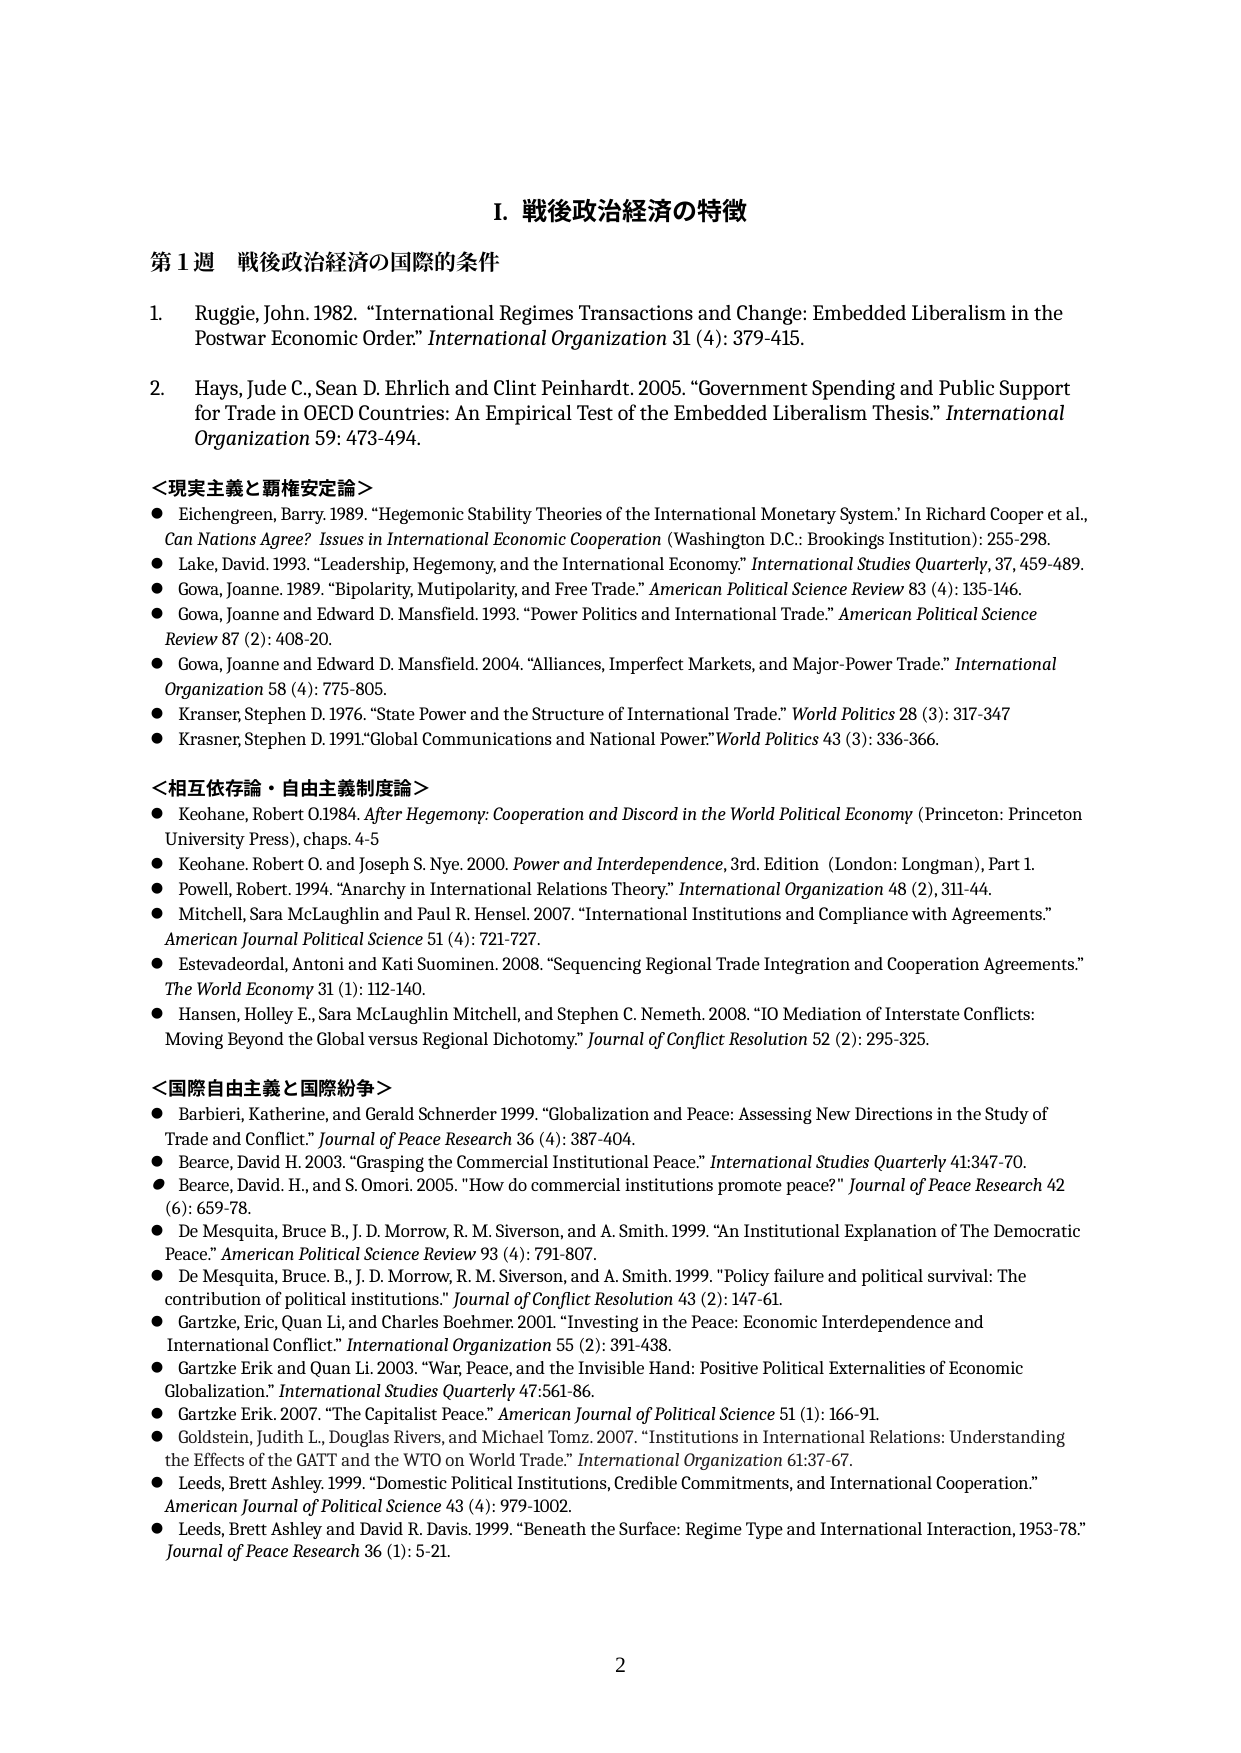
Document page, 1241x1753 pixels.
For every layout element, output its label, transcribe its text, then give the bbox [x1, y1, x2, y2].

list Mitchell, Sara McLaughlin and Paul R. Hensel. 2007. “International Institutions and Compliance with Agreements.” American Journal Political Science 51 (4): 721-727. [150, 900, 1090, 950]
list Gartzke Erik and Quan Li. 2003. “War, Peace, and the Invisible Hand: Positive Political Externalities of Economic Globalization.” International Studies Quarterly 47:561-86. [150, 1356, 1090, 1402]
text ＜相互依存論・自由主義制度論＞ [150, 775, 1090, 800]
list Leeds, Brett Ashley and David R. Davis. 1999. “Beneath the Surface: Regime Type and International Interaction, 1953-78.” Journal of Peace Research 36 (1): 5-21. [150, 1517, 1090, 1562]
list Gowa, Joanne. 1989. “Bipolarity, Mutipolarity, and Free Trade.” American Political Science Review 83 (4): 135-146. [150, 575, 1090, 600]
list Hansen, Holley E., Sara McLaughlin Mitchell, and Stephen C. Nemeth. 2008. “IO Mediation of Interstate Conflicts: Moving Beyond the Global versus Regional Dichotomy.” Journal of Conflict Resolution 52 (2): 295-325. [150, 1000, 1090, 1050]
list Bearce, David. H., and S. Omori. 2005. "How do commercial institutions promote peace?" Journal of Peace Research 42 (6): 659-78. [150, 1173, 1090, 1219]
list Leeds, Brett Ashley. 1999. “Domestic Political Institutions, Credible Commitments, and International Cooperation.” American Journal of Political Science 43 (4): 979-1002. [150, 1471, 1090, 1517]
list Eichengreen, Barry. 1989. “Hegemonic Stability Theories of the International Monetary System.’ In Richard Cooper et al., Can Nations Agree? Issues in International Economic Cooperation (Washington D.C.: Brookings Institution): 255-298. [150, 500, 1090, 550]
list Hays, Jude C., Sean D. Ehrlich and Clint Peinhardt. 2005. “Government Spending and Public Support for Trade in OECD Countries: An Empirical Test of the Embedded Liberalism Thesis.” International Organization 59: 473-494. [150, 375, 1090, 450]
list Krasner, Stephen D. 1991.“Global Communications and National Power.”World Politics 43 (3): 336-366. [150, 725, 1090, 750]
list Barbieri, Katherine, and Gerald Schnerder 1999. “Globalization and Peace: Assessing New Directions in the Study of Trade and Conflict.” Journal of Peace Research 36 (4): 387-404. [150, 1100, 1090, 1150]
list Kranser, Stephen D. 1976. “State Power and the Structure of International Trade.” World Politics 28 (3): 317-347 [150, 700, 1090, 725]
list De Mesquita, Bruce B., J. D. Morrow, R. M. Siverson, and A. Smith. 1999. “An Institutional Explanation of The Democratic Peace.” American Political Science Review 93 (4): 791-807. [150, 1219, 1090, 1264]
list Lake, David. 1993. “Leadership, Hegemony, and the International Economy.” International Studies Quarterly, 37, 459-489. [150, 550, 1090, 575]
list Powell, Robert. 1994. “Anarchy in International Relations Theory.” International Organization 48 (2), 311-44. [150, 875, 1090, 900]
list Gartzke, Eric, Quan Li, and Charles Boehmer. 2001. “Investing in the Peace: Economic Interdependence and International Conflict.” International Organization 55 (2): 391-438. [150, 1310, 1090, 1356]
text ＜現実主義と覇権安定論＞ [150, 475, 1090, 500]
list Gowa, Joanne and Edward D. Mansfield. 1993. “Power Politics and International Trade.” American Political Science Review 87 (2): 408-20. [150, 600, 1090, 650]
list De Mesquita, Bruce. B., J. D. Morrow, R. M. Siverson, and A. Smith. 1999. "Policy failure and political survival: The contribution of political institutions." Journal of Conflict Resolution 43 (2): 147-61. [150, 1264, 1090, 1310]
text 第１週 戦後政治経済の国際的条件 [150, 250, 1090, 275]
list Keohane. Robert O. and Joseph S. Nye. 2000. Power and Interdependence, 3rd. Edition (London: Longman), Part 1. [150, 850, 1090, 875]
list Gartzke Erik. 2007. “The Capitalist Peace.” American Journal of Political Science 51 (1): 166-91. [150, 1402, 1090, 1425]
text ＜国際自由主義と国際紛争＞ [150, 1075, 1090, 1100]
list Goldstein, Judith L., Douglas Rivers, and Michael Tomz. 2007. “Institutions in International Relations: Understanding the Effects of the GATT and the WTO on World Trade.” International Organization 61:37-67. [150, 1425, 1090, 1471]
list 戦後政治経済の特徴 [150, 200, 1090, 225]
list Ruggie, John. 1982. “International Regimes Transactions and Change: Embedded Liberalism in the Postwar Economic Order.” International Organization 31 (4): 379-415. [150, 300, 1090, 350]
list Estevadeordal, Antoni and Kati Suominen. 2008. “Sequencing Regional Trade Integration and Cooperation Agreements.” The World Economy 31 (1): 112-140. [150, 950, 1090, 1000]
list Keohane, Robert O.1984. After Hegemony: Cooperation and Discord in the World Political Economy (Princeton: Princeton University Press), chaps. 4-5 [150, 800, 1090, 850]
list Gowa, Joanne and Edward D. Mansfield. 2004. “Alliances, Imperfect Markets, and Major-Power Trade.” International Organization 58 (4): 775-805. [150, 650, 1090, 700]
list Bearce, David H. 2003. “Grasping the Commercial Institutional Peace.” International Studies Quarterly 41:347-70. [150, 1150, 1090, 1173]
